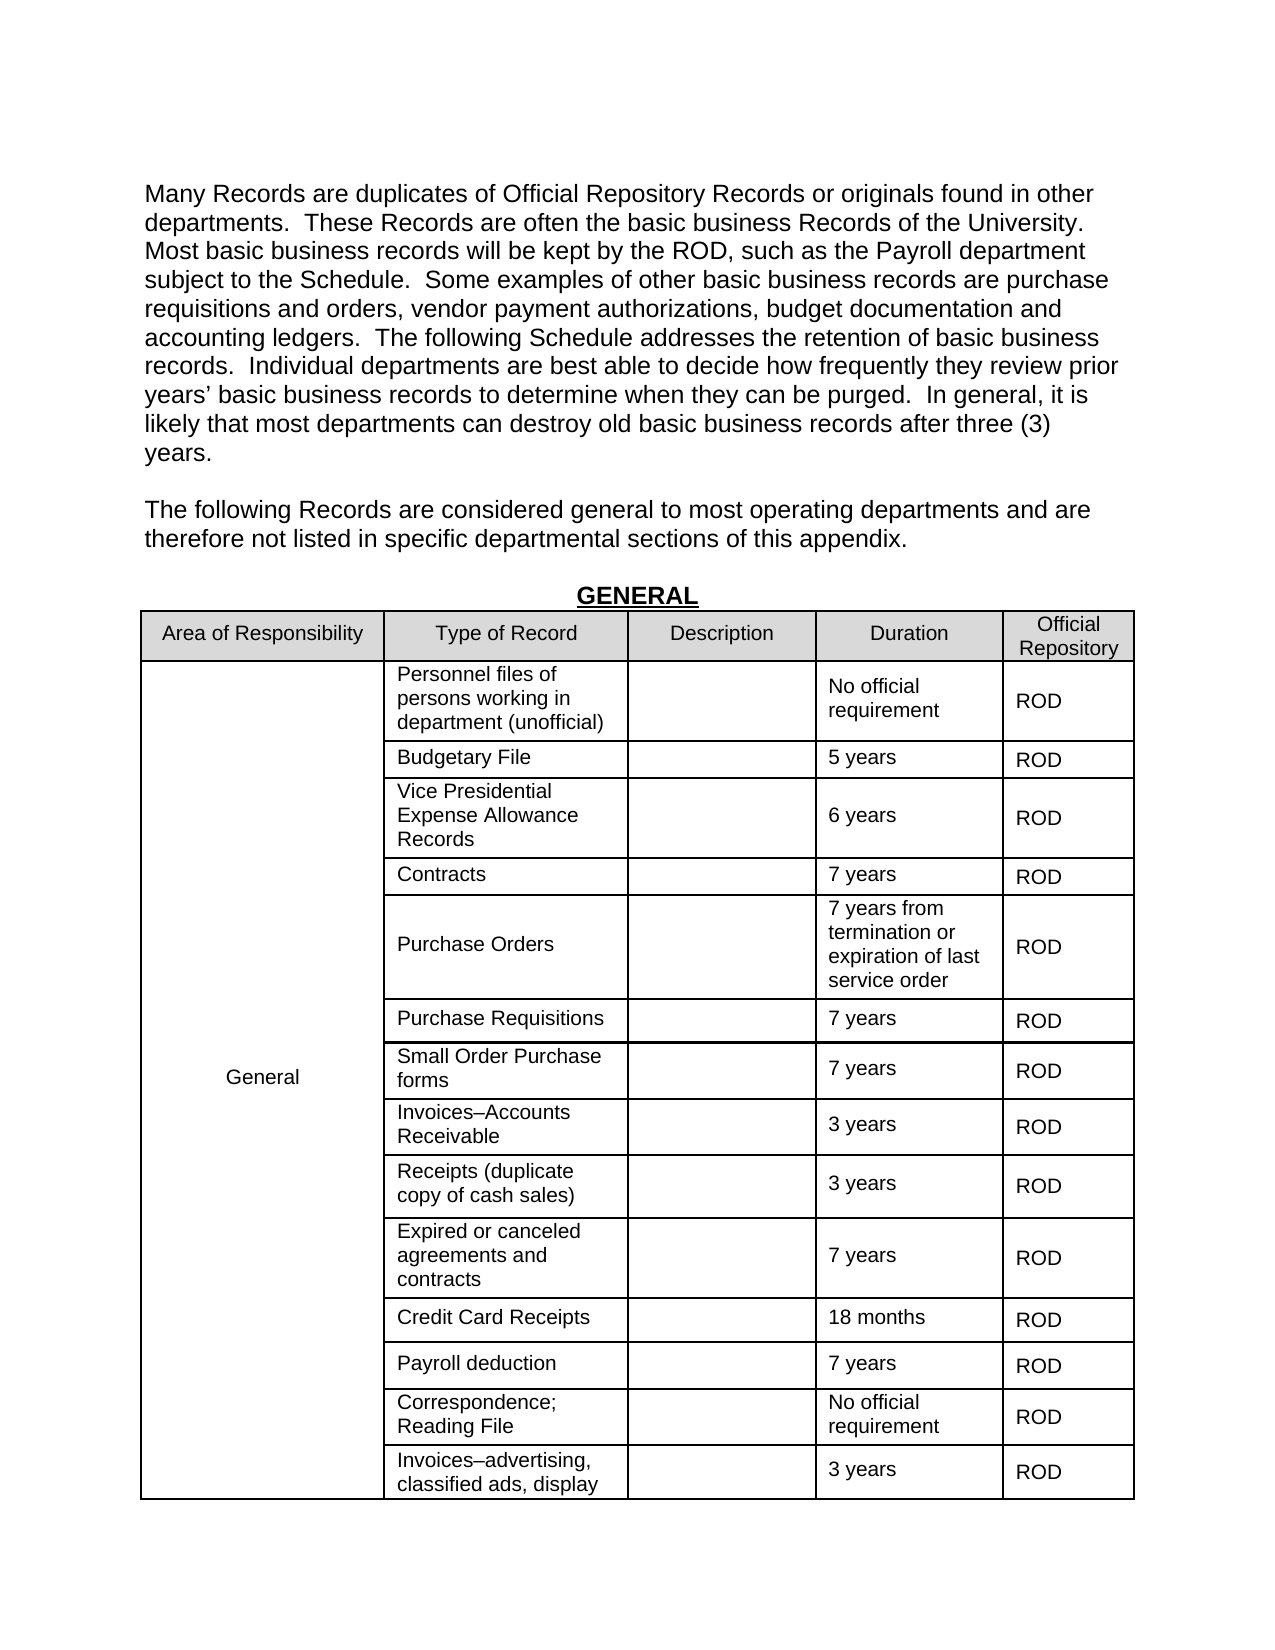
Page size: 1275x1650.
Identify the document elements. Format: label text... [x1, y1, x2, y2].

table_cell Vice Presidential Expense Allowance Records [385, 779, 627, 857]
table_cell ROD [1004, 1156, 1133, 1217]
table_cell 7 years [817, 1219, 1002, 1297]
table_header Official Repository [1004, 612, 1133, 660]
table_cell [629, 1343, 815, 1388]
table_cell No official requirement [817, 1390, 1002, 1444]
table_cell Budgetary File [385, 742, 627, 777]
table_cell 3 years [817, 1156, 1002, 1217]
table_cell 7 years [817, 1000, 1002, 1041]
table_cell 18 months [817, 1299, 1002, 1341]
table_header Type of Record [385, 612, 627, 660]
table_cell [629, 779, 815, 857]
table_cell ROD [1004, 1219, 1133, 1297]
table_cell [629, 896, 815, 998]
table_cell 3 years [817, 1100, 1002, 1153]
table_cell ROD [1004, 1100, 1133, 1153]
table_cell [629, 1299, 815, 1341]
table_cell ROD [1004, 896, 1133, 998]
table_cell ROD [1004, 662, 1133, 740]
table_cell 3 years [817, 1446, 1002, 1498]
table_header Area of Responsibility [142, 612, 383, 660]
table_cell 7 years [817, 859, 1002, 894]
table_cell ROD [1004, 1000, 1133, 1041]
table_cell 7 years [817, 1044, 1002, 1097]
table_cell ROD [1004, 742, 1133, 777]
table_cell [629, 1000, 815, 1041]
text Many Records are duplicates of Official Repository Records or originals found in other departments. These Records are often the basic business Records of the University. Most basic business records will be kept by the ROD, such as the Payroll department subject to the Schedule. Some examples of other basic business records are purchase requisitions and orders, vendor payment authorizations, budget documentation and accounting ledgers. The following Schedule addresses the retention of basic business records. Individual departments are best able to decide how frequently they review prior years’ basic business records to determine when they can be purged. In general, it is likely that most departments can destroy old basic business records after three (3) years. [144, 179, 1125, 466]
table_header Duration [817, 612, 1002, 660]
table_cell 6 years [817, 779, 1002, 857]
table_cell 5 years [817, 742, 1002, 777]
table_cell Purchase Orders [385, 896, 627, 998]
table_cell Contracts [385, 859, 627, 894]
text The following Records are considered general to most operating departments and are therefore not listed in specific departmental sections of this appendix. [144, 495, 1125, 552]
table_cell [629, 1219, 815, 1297]
table_cell [629, 1100, 815, 1153]
table_cell Payroll deduction [385, 1343, 627, 1388]
table_cell ROD [1004, 1299, 1133, 1341]
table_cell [385, 1446, 627, 1498]
table_cell Expired or canceled agreements and contracts [385, 1219, 627, 1297]
table_cell [629, 1390, 815, 1444]
table_cell [629, 742, 815, 777]
table_cell ROD [1004, 859, 1133, 894]
table_cell [629, 859, 815, 894]
table_cell No official requirement [817, 662, 1002, 740]
table_cell Credit Card Receipts [385, 1299, 627, 1341]
table_cell Correspondence; Reading File [385, 1390, 627, 1444]
table_cell ROD [1004, 779, 1133, 857]
table_cell General [142, 662, 383, 1498]
table_cell Small Order Purchase forms [385, 1044, 627, 1097]
table_cell Invoices–Accounts Receivable [385, 1100, 627, 1153]
table_cell Purchase Requisitions [385, 1000, 627, 1041]
table_cell ROD [1004, 1390, 1133, 1444]
table_cell [629, 1156, 815, 1217]
table_cell Receipts (duplicate copy of cash sales) [385, 1156, 627, 1217]
table_header Description [629, 612, 815, 660]
table_cell 7 years from termination or expiration of last service order [817, 896, 1002, 998]
table_cell ROD [1004, 1044, 1133, 1097]
table_cell [629, 1044, 815, 1097]
table_cell ROD [1004, 1343, 1133, 1388]
table_cell 7 years [817, 1343, 1002, 1388]
text GENERAL [150, 581, 1125, 610]
table_cell ROD [1004, 1446, 1133, 1498]
table_cell Personnel files of persons working in department (unofficial) [385, 662, 627, 740]
table_cell [629, 1446, 815, 1498]
table_cell [629, 662, 815, 740]
